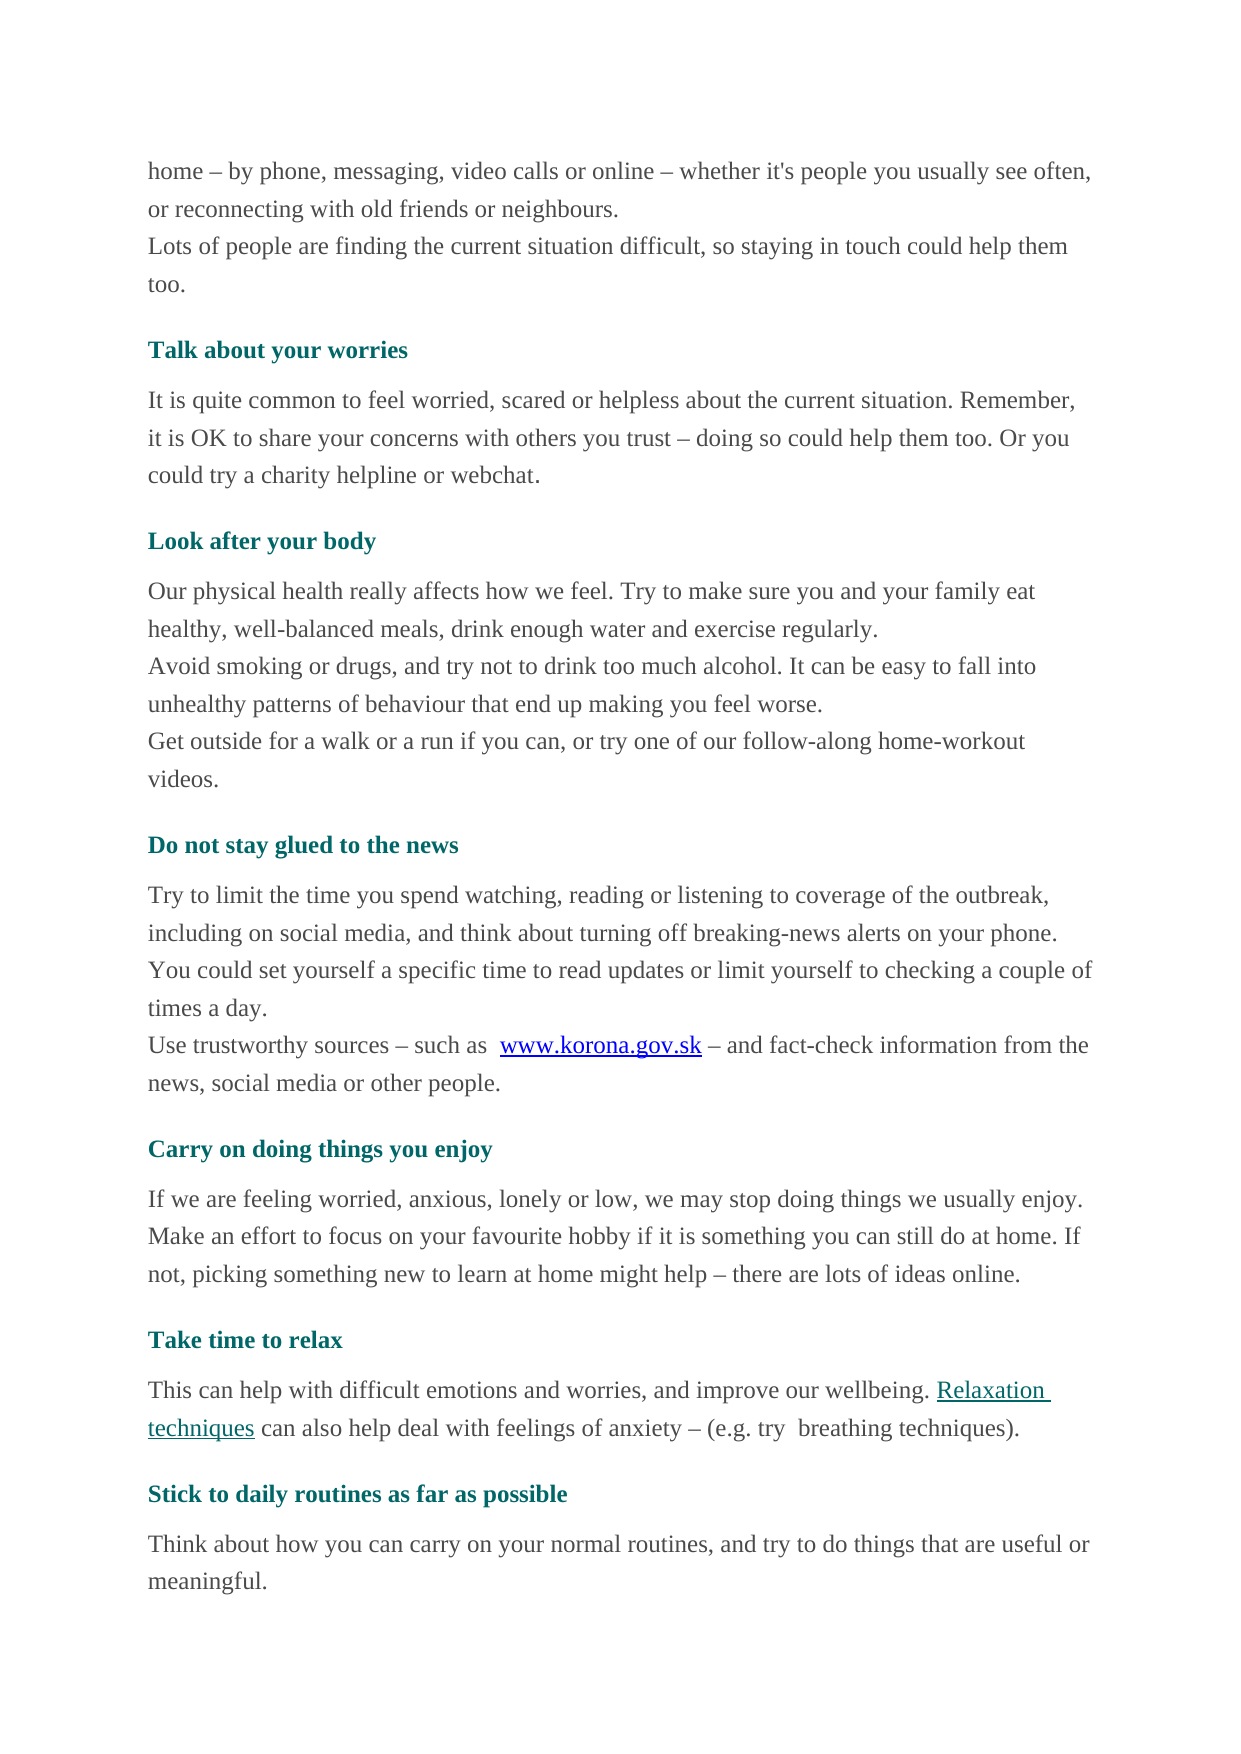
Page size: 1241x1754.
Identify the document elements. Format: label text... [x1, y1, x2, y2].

subtitle Do not stay glued to the news [148, 830, 1093, 859]
subtitle Take time to relax [148, 1325, 1093, 1354]
text It is quite common to feel worried, scared or helpless about the current situation. Remember, it is OK to share your concerns with others you trust – doing so could help them too. Or you could try a charity helpline or webchat. [148, 376, 1093, 489]
text Our physical health really affects how we feel. Try to make sure you and your family eat healthy, well-balanced meals, drink enough water and exercise regularly. [148, 568, 1093, 643]
text Use trustworthy sources – such as www.korona.gov.sk – and fact-check information from the news, social media or other people. [148, 1021, 1093, 1096]
text Get outside for a walk or a run if you can, or try one of our follow-along home-workout videos. [148, 718, 1093, 793]
text Think about how you can carry on your normal routines, and try to do things that are useful or meaningful. [148, 1520, 1093, 1595]
text Lots of people are finding the current situation difficult, so staying in touch could help them too. [148, 223, 1093, 298]
text Avoid smoking or drugs, and try not to drink too much alcohol. It can be easy to fall into unhealthy patterns of behaviour that end up making you feel worse. [148, 643, 1093, 718]
subtitle Look after your body [148, 526, 1093, 555]
subtitle Carry on doing things you enjoy [148, 1134, 1093, 1163]
text This can help with difficult emotions and worries, and improve our wellbeing. Relaxation techniques can also help deal with feelings of anxiety – (e.g. try breathing techniques). [148, 1366, 1093, 1441]
text You could set yourself a specific time to read updates or limit yourself to checking a couple of times a day. [148, 946, 1093, 1021]
subtitle Stick to daily routines as far as possible [148, 1479, 1093, 1508]
text Make an effort to focus on your favourite hobby if it is something you can still do at home. If not, picking something new to learn at home might help – there are lots of ideas online. [148, 1213, 1093, 1288]
text If we are feeling worried, anxious, lonely or low, we may stop doing things we usually enjoy. [148, 1175, 1093, 1213]
text Try to limit the time you spend watching, reading or listening to coverage of the outbreak, including on social media, and think about turning off breaking-news alerts on your phone. [148, 871, 1093, 946]
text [148, 148, 1093, 223]
subtitle Talk about your worries [148, 335, 1093, 364]
